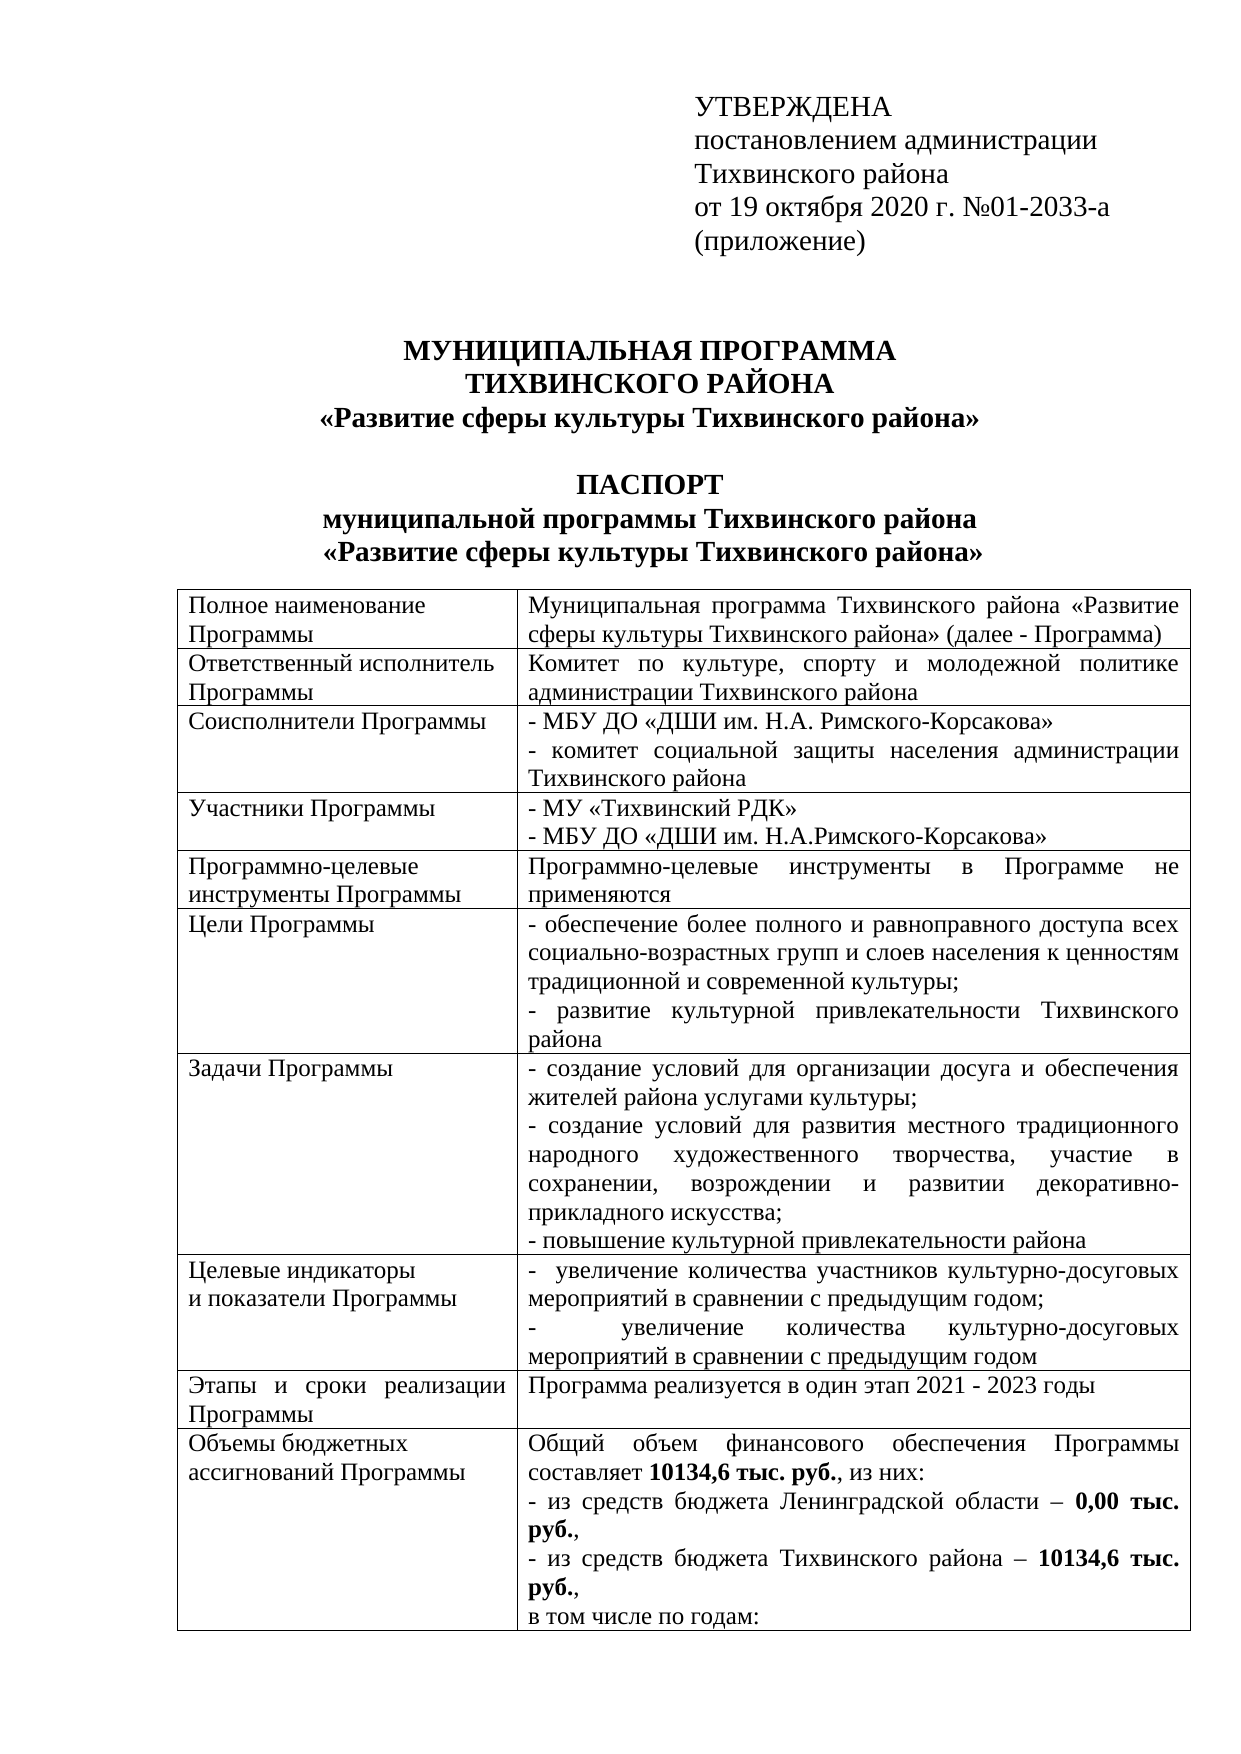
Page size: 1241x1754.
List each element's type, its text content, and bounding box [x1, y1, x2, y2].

table_cell - обеспечение более полного и равноправного доступа всех социально-возрастных групп и слоев населения к ценностям традиционной и современной культуры; - развитие культурной привлекательности Тихвинского района [518, 909, 1190, 1052]
text «Развитие сферы культуры Тихвинского района» [177, 534, 1122, 568]
table_cell Цели Программы [178, 909, 517, 1052]
text МУНИЦИПАЛЬНАЯ ПРОГРАММА [177, 333, 1122, 367]
table_cell Комитет по культуре, спорту и молодежной политике администрации Тихвинского района [518, 649, 1190, 705]
table_cell Участники Программы [178, 793, 517, 850]
text муниципальной программы Тихвинского района [177, 501, 1122, 534]
text (приложение) [694, 223, 1122, 256]
text постановлением администрации [694, 122, 1122, 156]
table_cell Соисполнители Программы [178, 706, 517, 792]
table_cell Этапы и сроки реализации Программы [178, 1371, 517, 1428]
text Тихвинского района [694, 156, 1122, 189]
table_cell Программа реализуется в один этап 2021 - 2023 годы [518, 1371, 1190, 1428]
text ТИХВИНСКОГО РАЙОНА [177, 367, 1122, 400]
table_cell Задачи Программы [178, 1054, 517, 1254]
table_cell Целевые индикаторы и показатели Программы [178, 1255, 517, 1370]
table_header #G0Полное наименование Программы [178, 590, 517, 647]
table_cell Программно-целевые инструменты Программы [178, 851, 517, 908]
table_cell - увеличение количества участников культурно-досуговых мероприятий в сравнении с предыдущим годом; - увеличение количества культурно-досуговых мероприятий в сравнении с предыдущим годом [518, 1255, 1190, 1370]
table_header Муниципальная программа Тихвинского района «Развитие сферы культуры Тихвинского района» (далее - Программа) [518, 590, 1190, 647]
table_cell Ответственный исполнитель Программы [178, 649, 517, 705]
table_cell Программно-целевые инструменты в Программе не применяются [518, 851, 1190, 908]
table_cell - МУ «Тихвинский РДК» - МБУ ДО «ДШИ им. Н.А.Римского-Корсакова» [518, 793, 1190, 850]
table_cell - создание условий для организации досуга и обеспечения жителей района услугами культуры; - создание условий для развития местного традиционного народного художественного творчества, участие в сохранении, возрождении и развитии декоративно-прикладного искусства; - повышение культурной привлекательности района [518, 1054, 1190, 1254]
text УТВЕРЖДЕНА [694, 89, 1122, 122]
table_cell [178, 1429, 517, 1629]
text ПАСПОРТ [177, 467, 1122, 501]
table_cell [518, 1429, 1190, 1629]
text «Развитие сферы культуры Тихвинского района» [177, 400, 1122, 434]
text от 19 октября 2020 г. №01-2033-а [694, 189, 1122, 223]
table_cell - МБУ ДО «ДШИ им. Н.А. Римского-Корсакова» - комитет социальной защиты населения администрации Тихвинского района [518, 706, 1190, 792]
